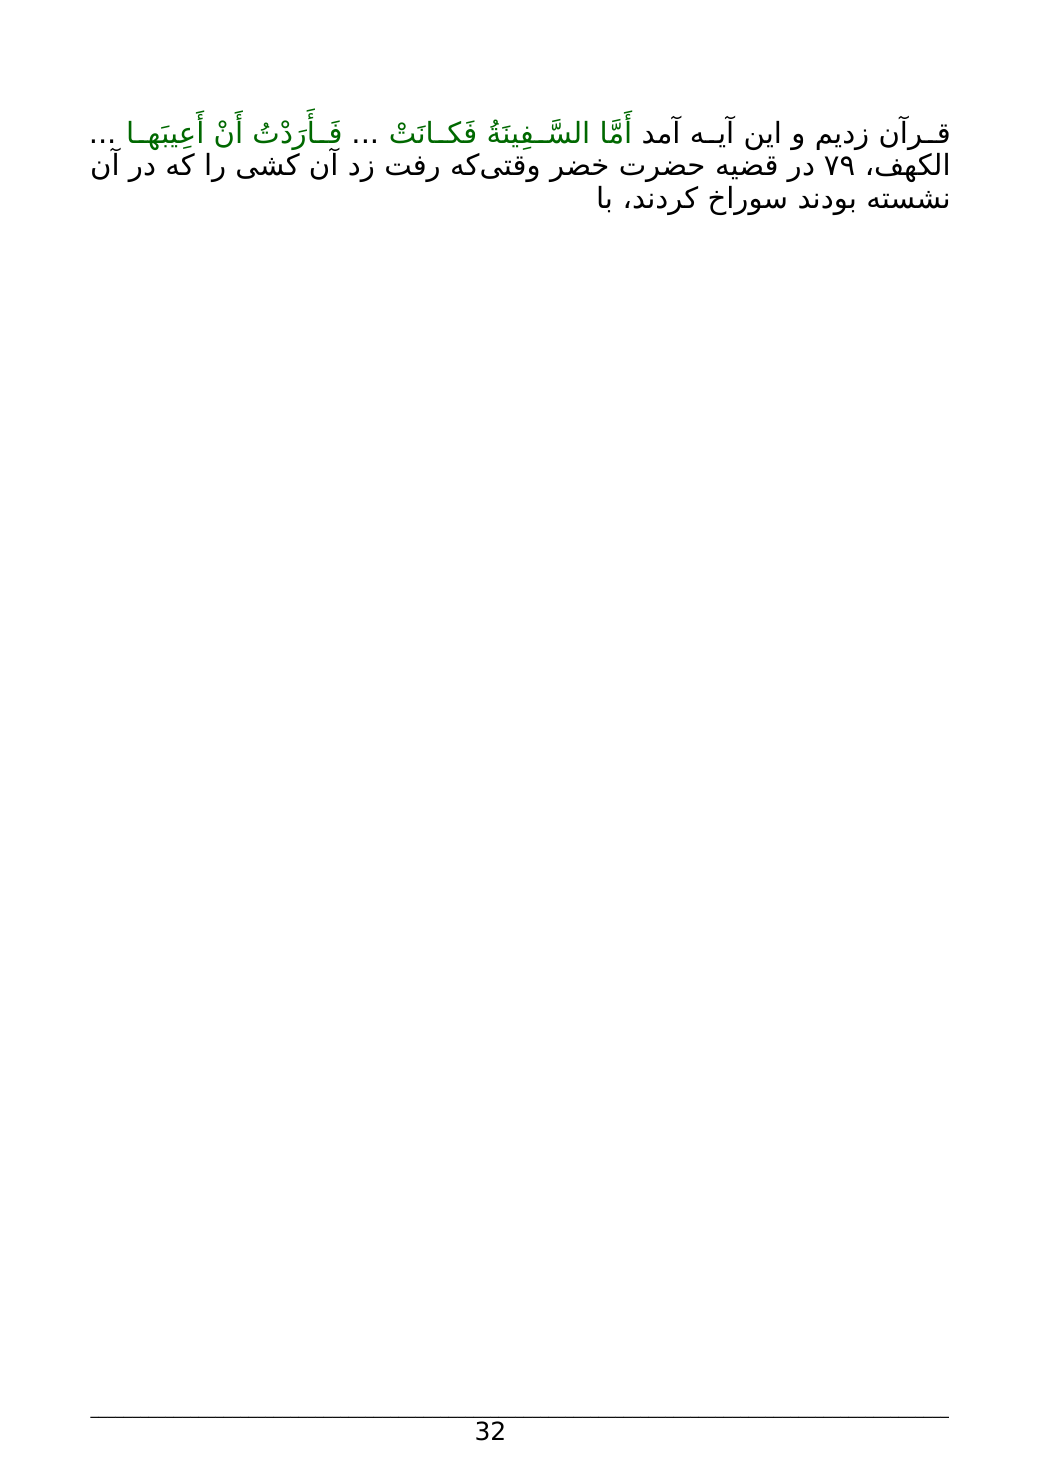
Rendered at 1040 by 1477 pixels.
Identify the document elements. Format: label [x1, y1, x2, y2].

text [89, 118, 951, 215]
